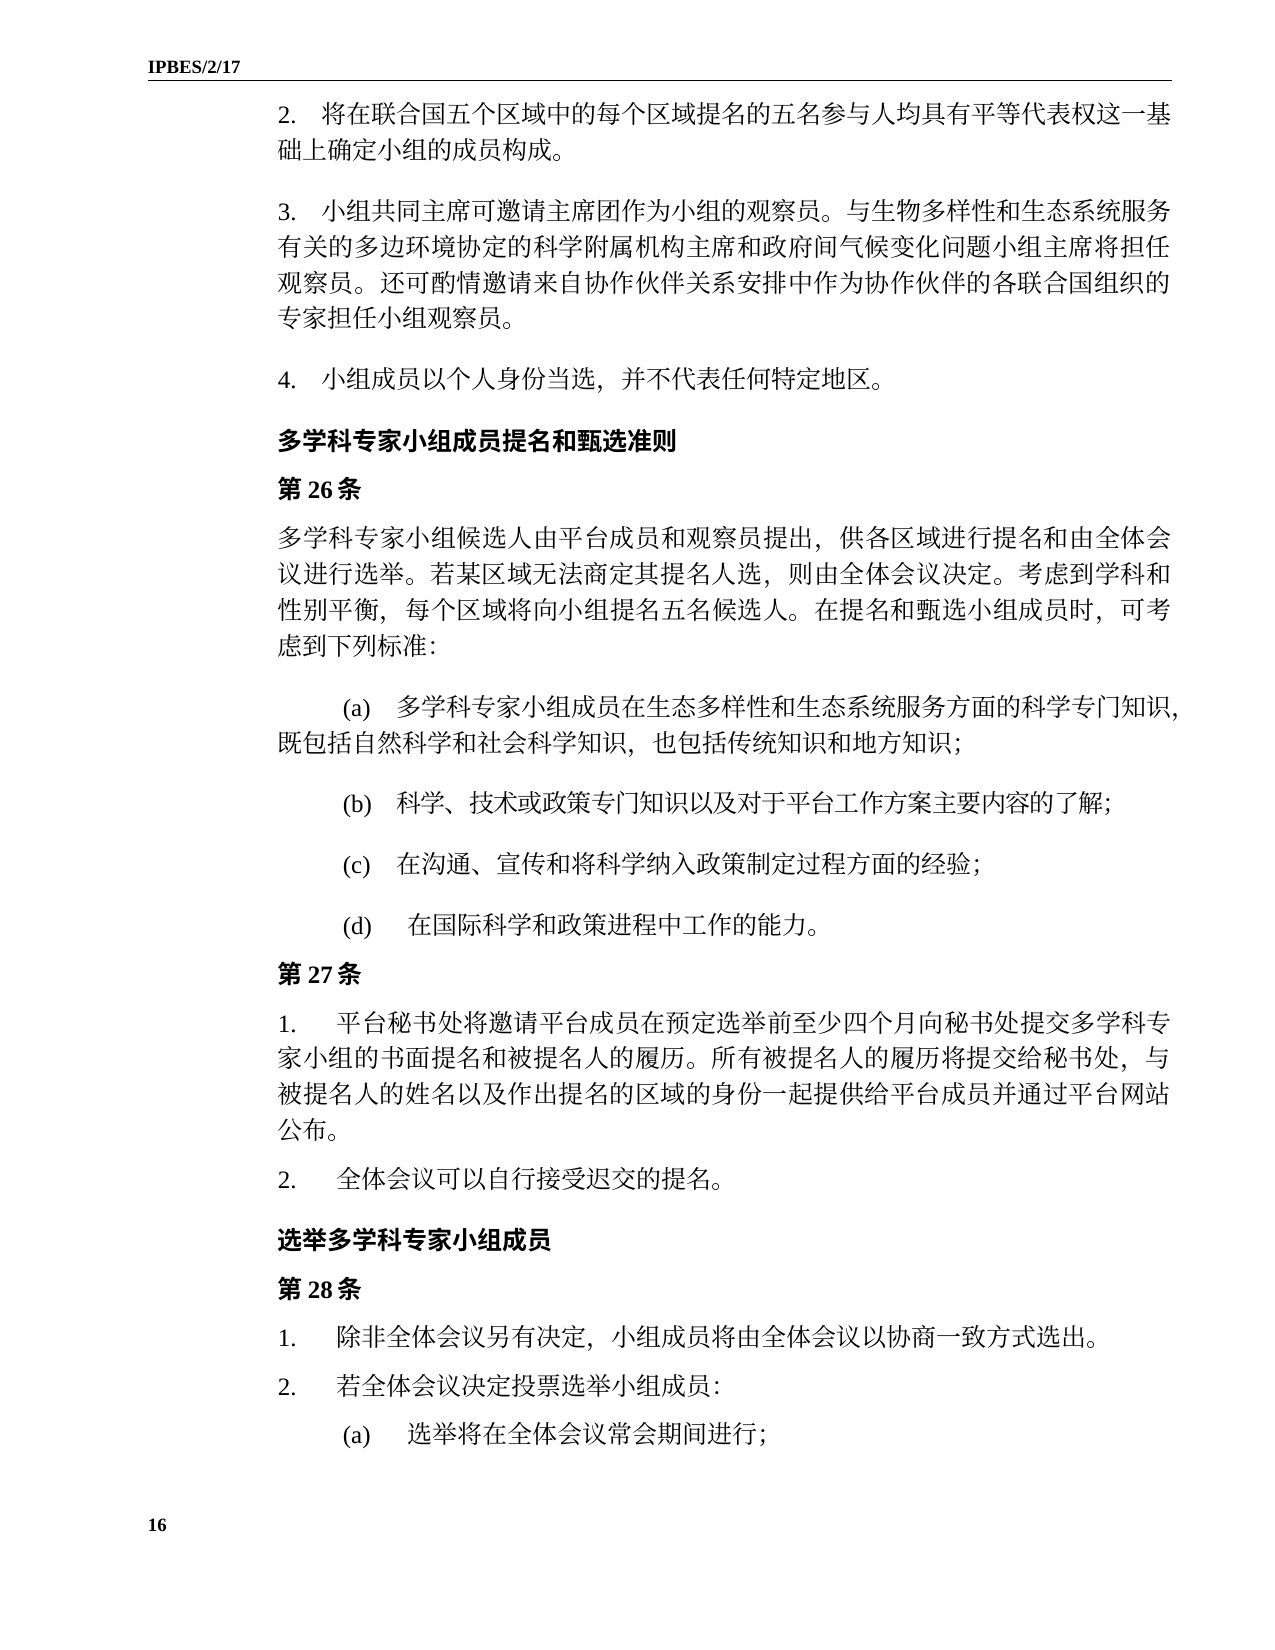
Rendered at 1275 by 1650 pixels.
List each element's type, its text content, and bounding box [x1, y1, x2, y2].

text (a) 多学科专家小组成员在生态多样性和生态系统服务方面的科学专门知识，既包括自然科学和社会科学知识，也包括传统知识和地方知识； [278, 687, 1172, 759]
text 2. 全体会议可以自行接受迟交的提名。 [278, 1159, 1172, 1195]
list (a) 选举将在全体会议常会期间进行； [278, 1415, 1172, 1451]
text (d) 在国际科学和政策进程中工作的能力。 [278, 906, 1172, 942]
text 第26条 [278, 470, 1172, 506]
text 4. 小组成员以个人身份当选，并不代表任何特定地区。 [278, 360, 1172, 396]
text 多学科专家小组候选人由平台成员和观察员提出，供各区域进行提名和由全体会议进行选举。若某区域无法商定其提名人选，则由全体会议决定。考虑到学科和性别平衡，每个区域将向小组提名五名候选人。在提名和甄选小组成员时，可考虑到下列标准： [278, 518, 1172, 662]
text 第27条 [278, 954, 1172, 991]
text 多学科专家小组成员提名和甄选准则 [278, 421, 1172, 457]
list 2. 将在联合国五个区域中的每个区域提名的五名参与人均具有平等代表权这一基础上确定小组的成员构成。 [278, 94, 1172, 166]
text (c) 在沟通、宣传和将科学纳入政策制定过程方面的经验； [278, 845, 1172, 881]
list 3. 小组共同主席可邀请主席团作为小组的观察员。与生物多样性和生态系统服务有关的多边环境协定的科学附属机构主席和政府间气候变化问题小组主席将担任观察员。还可酌情邀请来自协作伙伴关系安排中作为协作伙伴的各联合国组织的专家担任小组观察员。 [278, 191, 1172, 335]
list 除非全体会议另有决定，小组成员将由全体会议以协商一致方式选出。 [278, 1318, 1172, 1354]
list 若全体会议决定投票选举小组成员： [278, 1366, 1172, 1402]
text 选举多学科专家小组成员 [278, 1220, 1172, 1257]
text (b) 科学、技术或政策专门知识以及对于平台工作方案主要内容的了解； [278, 784, 1172, 820]
text 第28条 [278, 1269, 1172, 1305]
text 1. 平台秘书处将邀请平台成员在预定选举前至少四个月向秘书处提交多学科专家小组的书面提名和被提名人的履历。所有被提名人的履历将提交给秘书处，与被提名人的姓名以及作出提名的区域的身份一起提供给平台成员并通过平台网站公布。 [278, 1003, 1172, 1147]
